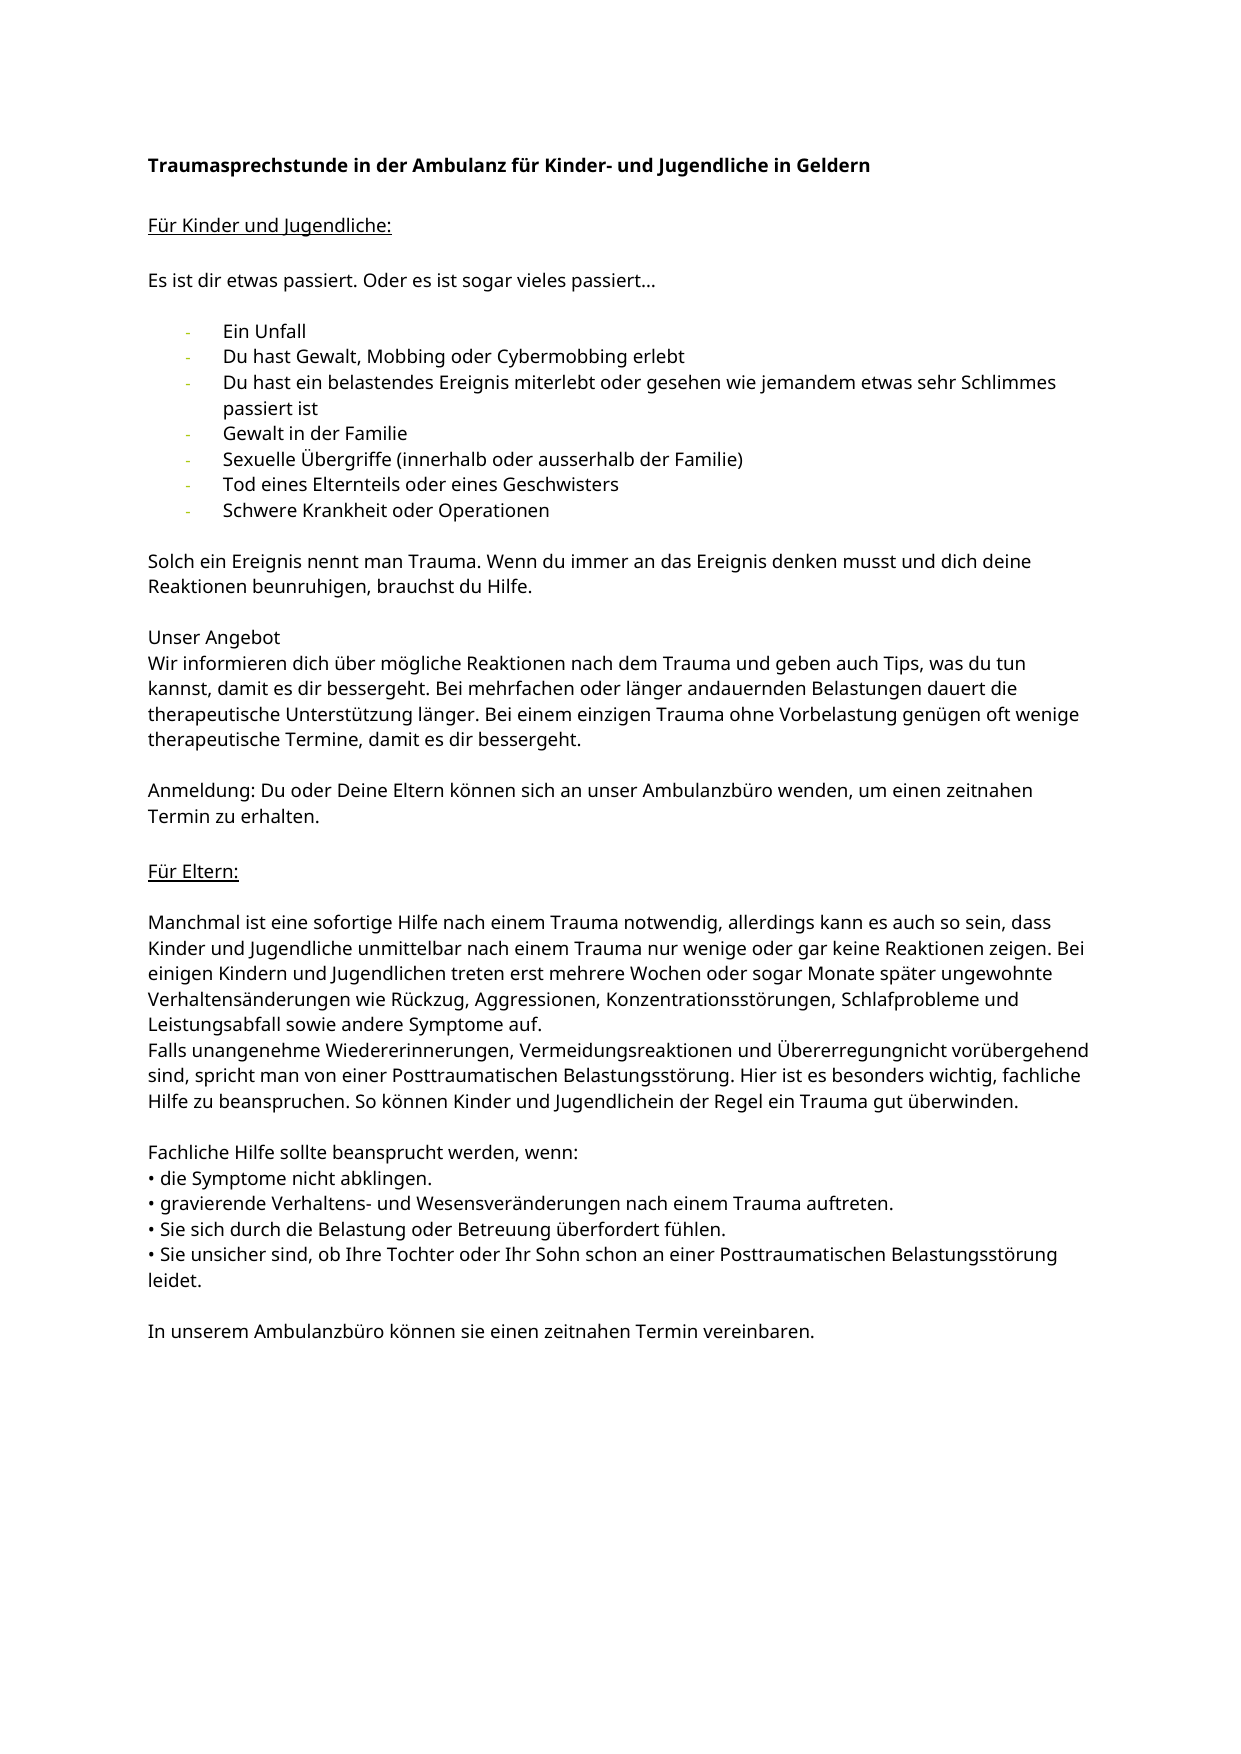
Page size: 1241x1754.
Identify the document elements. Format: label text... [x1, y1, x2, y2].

text Solch ein Ereignis nennt man Trauma. Wenn du immer an das Ereignis denken musst und dich deine Reaktionen beunruhigen, brauchst du Hilfe. [148, 548, 1092, 599]
text Wir informieren dich über mögliche Reaktionen nach dem Trauma und geben auch Tips, was du tun kannst, damit es dir bessergeht. Bei mehrfachen oder länger andauernden Belastungen dauert die therapeutische Unterstützung länger. Bei einem einzigen Trauma ohne Vorbelastung genügen oft wenige therapeutische Termine, damit es dir bessergeht. [148, 650, 1092, 752]
text Fachliche Hilfe sollte beansprucht werden, wenn: [148, 1139, 1092, 1165]
text Anmeldung: Du oder Deine Eltern können sich an unser Ambulanzbüro wenden, um einen zeitnahen Termin zu erhalten. [148, 778, 1092, 829]
list Tod eines Elternteils oder eines Geschwisters [185, 471, 1092, 497]
list Du hast ein belastendes Ereignis miterlebt oder gesehen wie jemandem etwas sehr Schlimmes passiert ist [185, 369, 1092, 420]
text Für Kinder und Jugendliche: [148, 207, 1092, 237]
text • die Symptome nicht abklingen. [148, 1165, 1092, 1190]
text In unserem Ambulanzbüro können sie einen zeitnahen Termin vereinbaren. [148, 1318, 1092, 1343]
list Du hast Gewalt, Mobbing oder Cybermobbing erlebt [185, 344, 1092, 369]
text • Sie unsicher sind, ob Ihre Tochter oder Ihr Sohn schon an einer Posttraumatischen Belastungsstörung leidet. [148, 1241, 1092, 1292]
text Falls unangenehme Wiedererinnerungen, Vermeidungsreaktionen und Übererregungnicht vorübergehend sind, spricht man von einer Posttraumatischen Belastungsstörung. Hier ist es besonders wichtig, fachliche Hilfe zu beanspruchen. So können Kinder und Jugendlichein der Regel ein Trauma gut überwinden. [148, 1037, 1092, 1114]
text Manchmal ist eine sofortige Hilfe nach einem Trauma notwendig, allerdings kann es auch so sein, dass Kinder und Jugendliche unmittelbar nach einem Trauma nur wenige oder gar keine Reaktionen zeigen. Bei einigen Kindern und Jugendlichen treten erst mehrere Wochen oder sogar Monate später ungewohnte Verhaltensänderungen wie Rückzug, Aggressionen, Konzentrationsstörungen, Schlafprobleme und Leistungsabfall sowie andere Symptome auf. [148, 910, 1092, 1037]
list Gewalt in der Familie [185, 420, 1092, 446]
list Ein Unfall [185, 318, 1092, 344]
list Sexuelle Übergriffe (innerhalb oder ausserhalb der Familie) [185, 446, 1092, 471]
text Unser Angebot [148, 624, 1092, 650]
text Für Eltern: [148, 859, 1092, 884]
text Traumasprechstunde in der Ambulanz für Kinder- und Jugendliche in Geldern [148, 148, 1092, 178]
text Es ist dir etwas passiert. Oder es ist sogar vieles passiert… [148, 267, 1092, 293]
text • Sie sich durch die Belastung oder Betreuung überfordert fühlen. [148, 1216, 1092, 1241]
text • gravierende Verhaltens- und Wesensveränderungen nach einem Trauma auftreten. [148, 1190, 1092, 1216]
list Schwere Krankheit oder Operationen [185, 497, 1092, 522]
